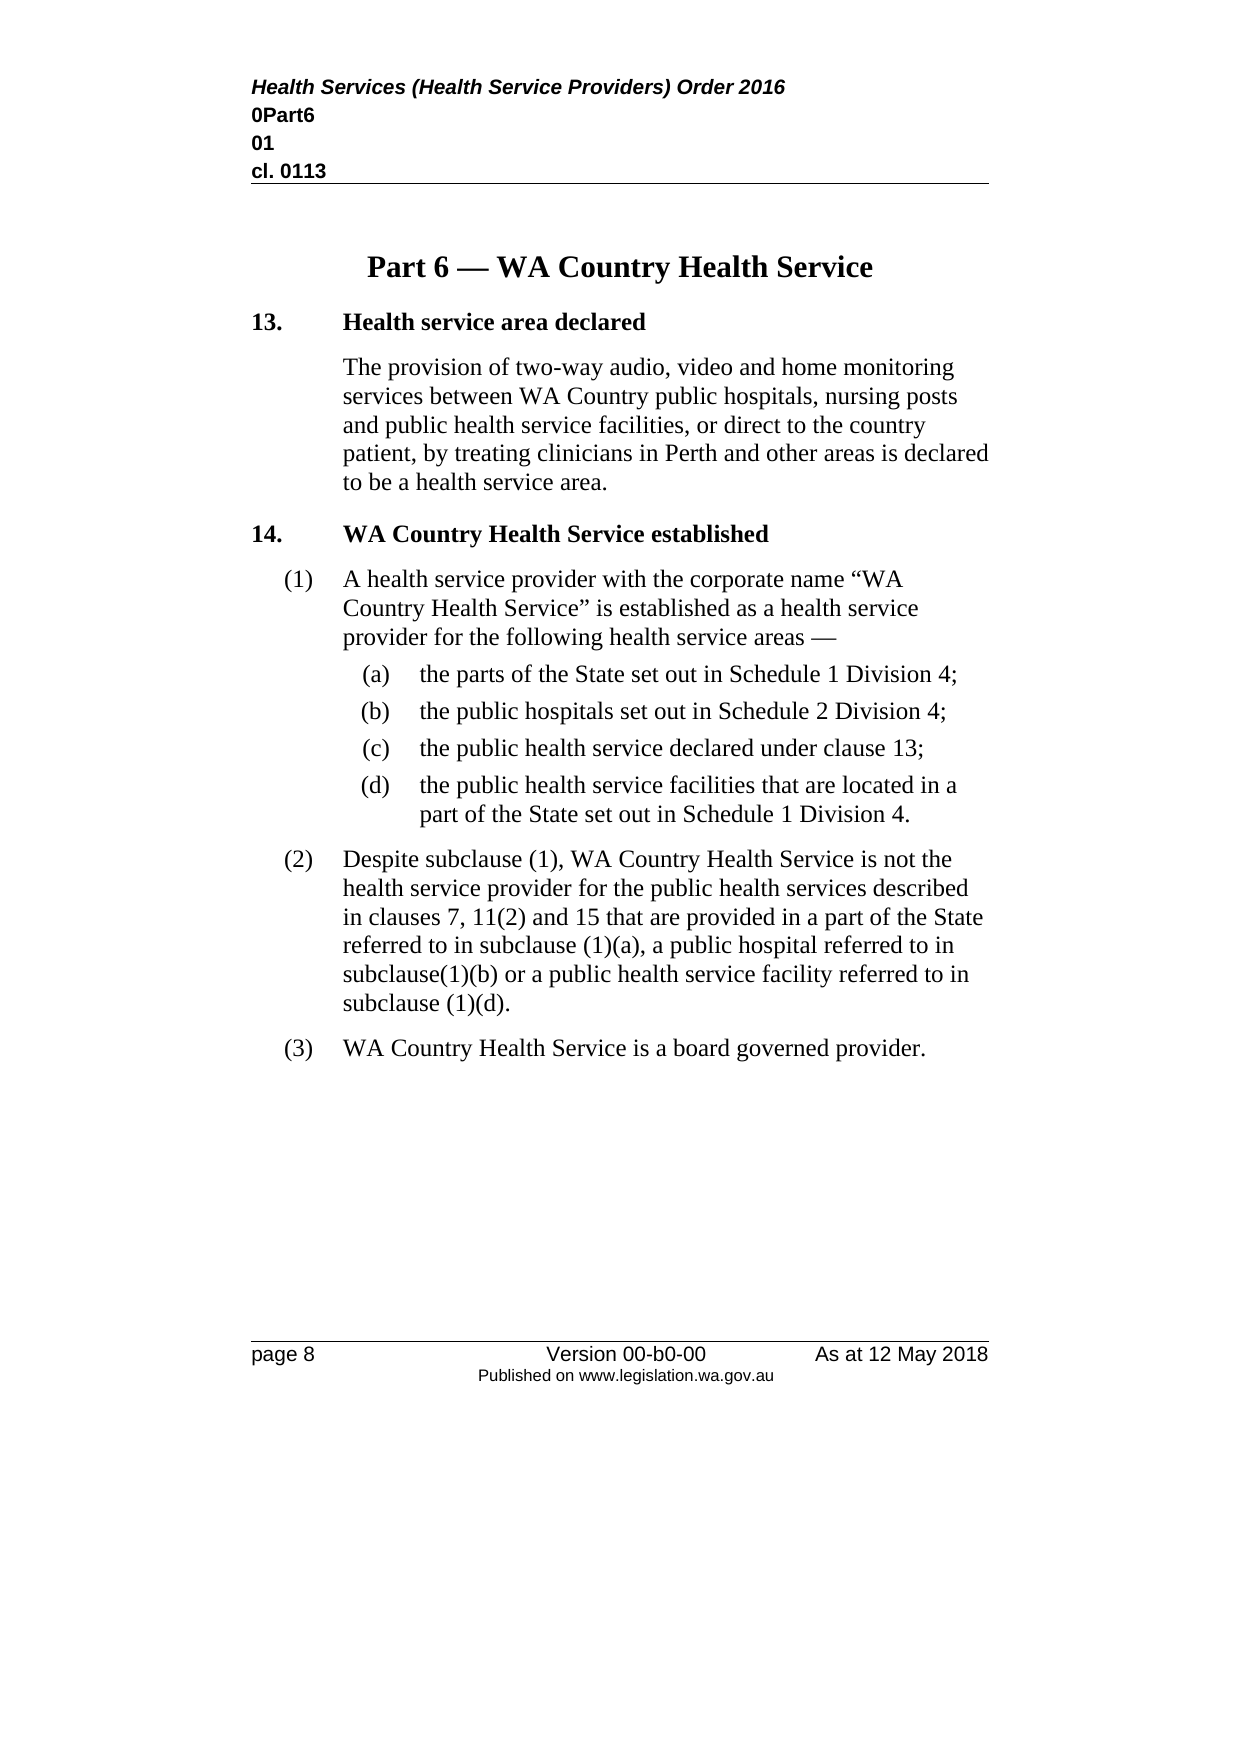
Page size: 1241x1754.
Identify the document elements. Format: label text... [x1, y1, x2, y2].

text (2) Despite subclause (1), WA Country Health Service is not the health service provider for the public health services described in clauses 7, 11(2) and 15 that are provided in a part of the State referred to in subclause (1)(a), a public hospital referred to in subclause(1)(b) or a public health service facility referred to in subclause (1)(d). [251, 844, 989, 1017]
text (c) the public health service declared under clause 13; [251, 733, 989, 762]
text The provision of two-way audio, video and home monitoring services between WA Country public hospitals, nursing posts and public health service facilities, or direct to the country patient, by treating clinicians in Perth and other areas is declared to be a health service area. [251, 352, 989, 496]
text (a) the parts of the State set out in Schedule 1 Division 4; [251, 659, 989, 688]
text (1) A health service provider with the corporate name “WA Country Health Service” is established as a health service provider for the following health service areas — [251, 564, 989, 651]
text (d) the public health service facilities that are located in a part of the State set out in Schedule 1 Division 4. [251, 770, 989, 828]
text (b) the public hospitals set out in Schedule 2 Division 4; [251, 696, 989, 725]
subtitle 13. Health service area declared [251, 307, 989, 336]
text (3) WA Country Health Service is a board governed provider. [251, 1033, 989, 1062]
subtitle 14. WA Country Health Service established [251, 519, 989, 548]
subtitle Part 6 — WA Country Health Service [251, 248, 989, 284]
